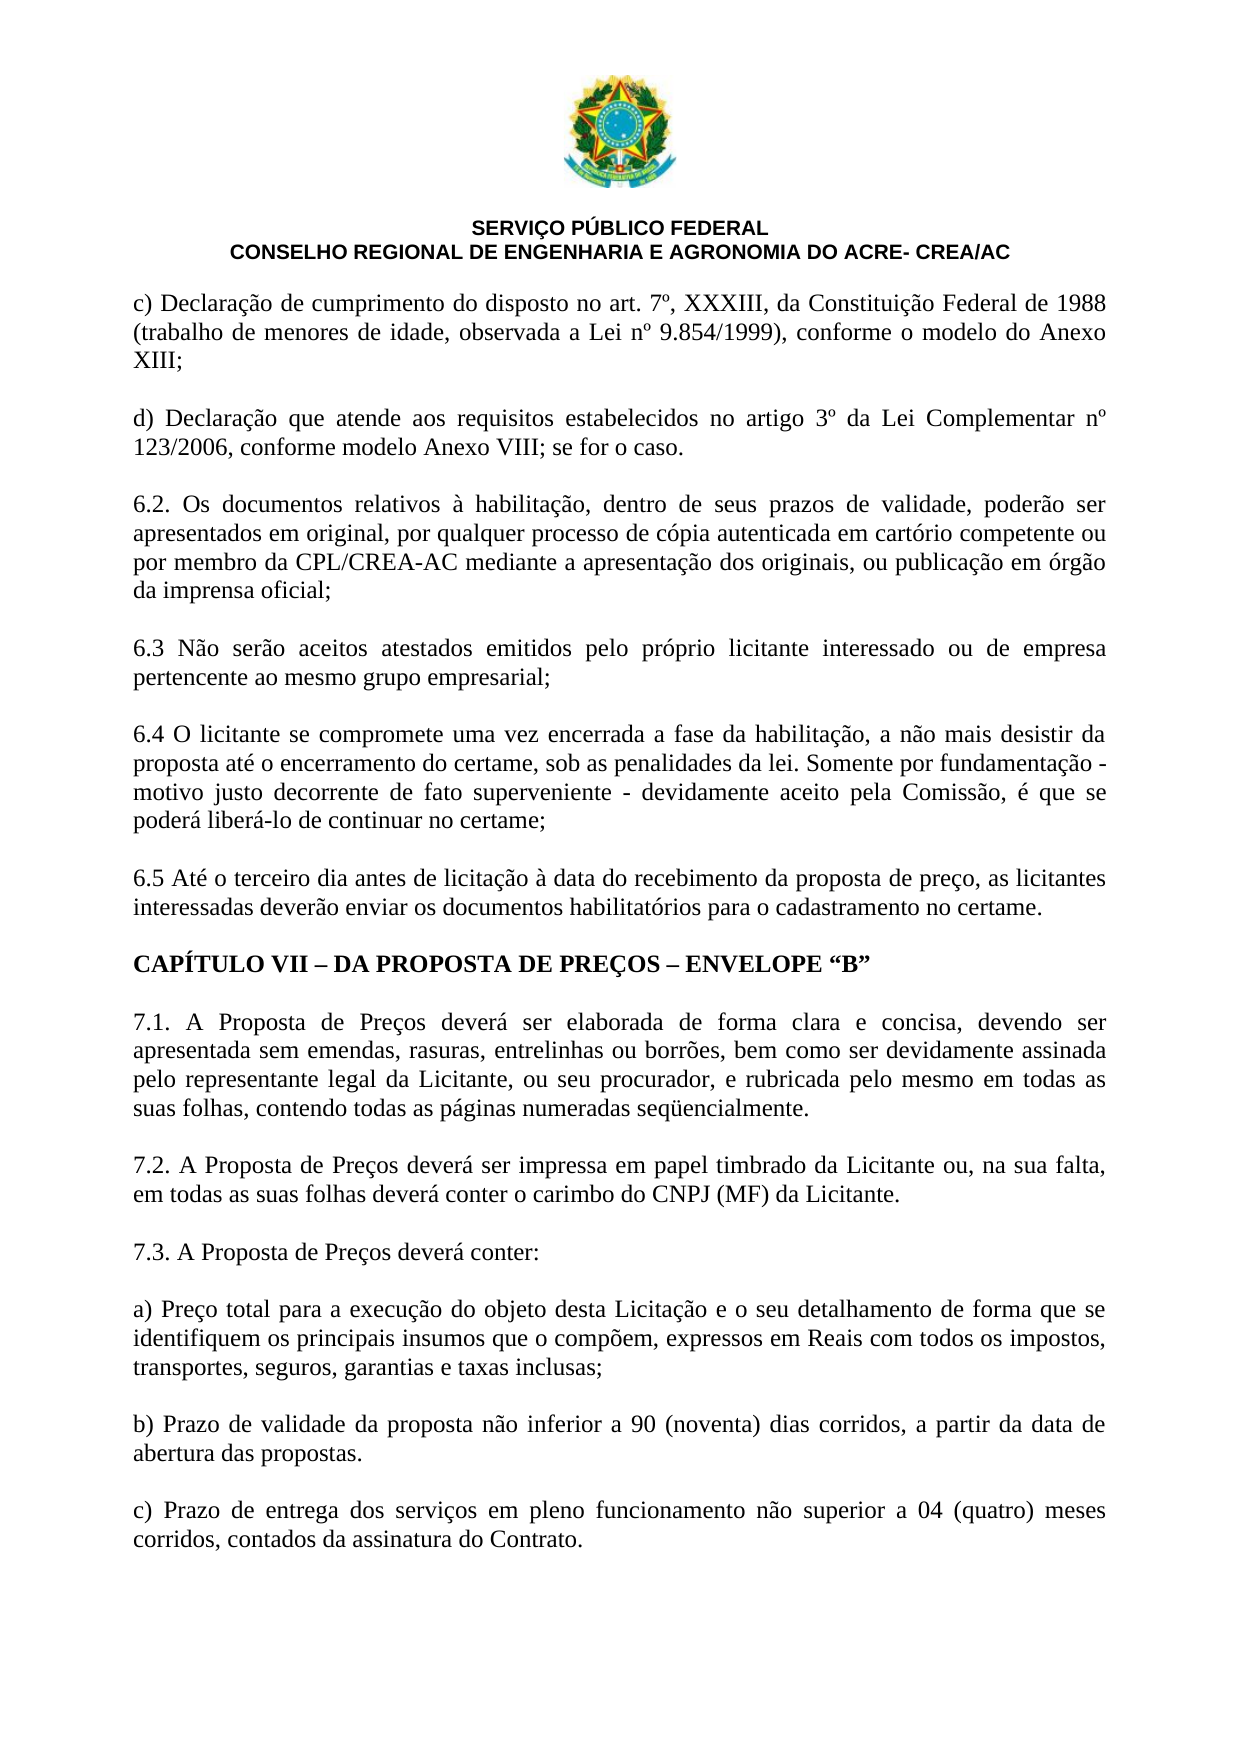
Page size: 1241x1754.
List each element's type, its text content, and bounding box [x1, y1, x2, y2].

text 6.2. Os documentos relativos à habilitação, dentro de seus prazos de validade, poderão ser apresentados em original, por qualquer processo de cópia autenticada em cartório competente ou por membro da CPL/CREA-AC mediante a apresentação dos originais, ou publicação em órgão da imprensa oficial; [133, 489, 1107, 604]
text a) Preço total para a execução do objeto desta Licitação e o seu detalhamento de forma que se identifiquem os principais insumos que o compõem, expressos em Reais com todos os impostos, transportes, seguros, garantias e taxas inclusas; [133, 1294, 1107, 1381]
picture [563, 75, 677, 188]
text 6.4 O licitante se compromete uma vez encerrada a fase da habilitação, a não mais desistir da proposta até o encerramento do certame, sob as penalidades da lei. Somente por fundamentação - motivo justo decorrente de fato superveniente - devidamente aceito pela Comissão, é que se poderá liberá-lo de continuar no certame; [133, 719, 1107, 834]
text 7.1. A Proposta de Preços deverá ser elaborada de forma clara e concisa, devendo ser apresentada sem emendas, rasuras, entrelinhas ou borrões, bem como ser devidamente assinada pelo representante legal da Licitante, ou seu procurador, e rubricada pelo mesmo em todas as suas folhas, contendo todas as páginas numeradas seqüencialmente. [133, 1007, 1107, 1122]
text c) Prazo de entrega dos serviços em pleno funcionamento não superior a 04 (quatro) meses corridos, contados da assinatura do Contrato. [133, 1496, 1107, 1553]
text 6.5 Até o terceiro dia antes de licitação à data do recebimento da proposta de preço, as licitantes interessadas deverão enviar os documentos habilitatórios para o cadastramento no certame. [133, 863, 1107, 921]
text 7.2. A Proposta de Preços deverá ser impressa em papel timbrado da Licitante ou, na sua falta, em todas as suas folhas deverá conter o carimbo do CNPJ (MF) da Licitante. [133, 1151, 1107, 1208]
text c) Declaração de cumprimento do disposto no art. 7º, XXXIII, da Constituição Federal de 1988 (trabalho de menores de idade, observada a Lei nº 9.854/1999), conforme o modelo do Anexo XIII; [133, 288, 1107, 374]
text 7.3. A Proposta de Preços deverá conter: [133, 1237, 1107, 1266]
text b) Prazo de validade da proposta não inferior a 90 (noventa) dias corridos, a partir da data de abertura das propostas. [133, 1409, 1107, 1467]
text CAPÍTULO VII – DA PROPOSTA DE PREÇOS – ENVELOPE “B” [133, 949, 1107, 978]
text d) Declaração que atende aos requisitos estabelecidos no artigo 3º da Lei Complementar nº 123/2006, conforme modelo Anexo VIII; se for o caso. [133, 403, 1107, 461]
text 6.3 Não serão aceitos atestados emitidos pelo próprio licitante interessado ou de empresa pertencente ao mesmo grupo empresarial; [133, 633, 1107, 691]
